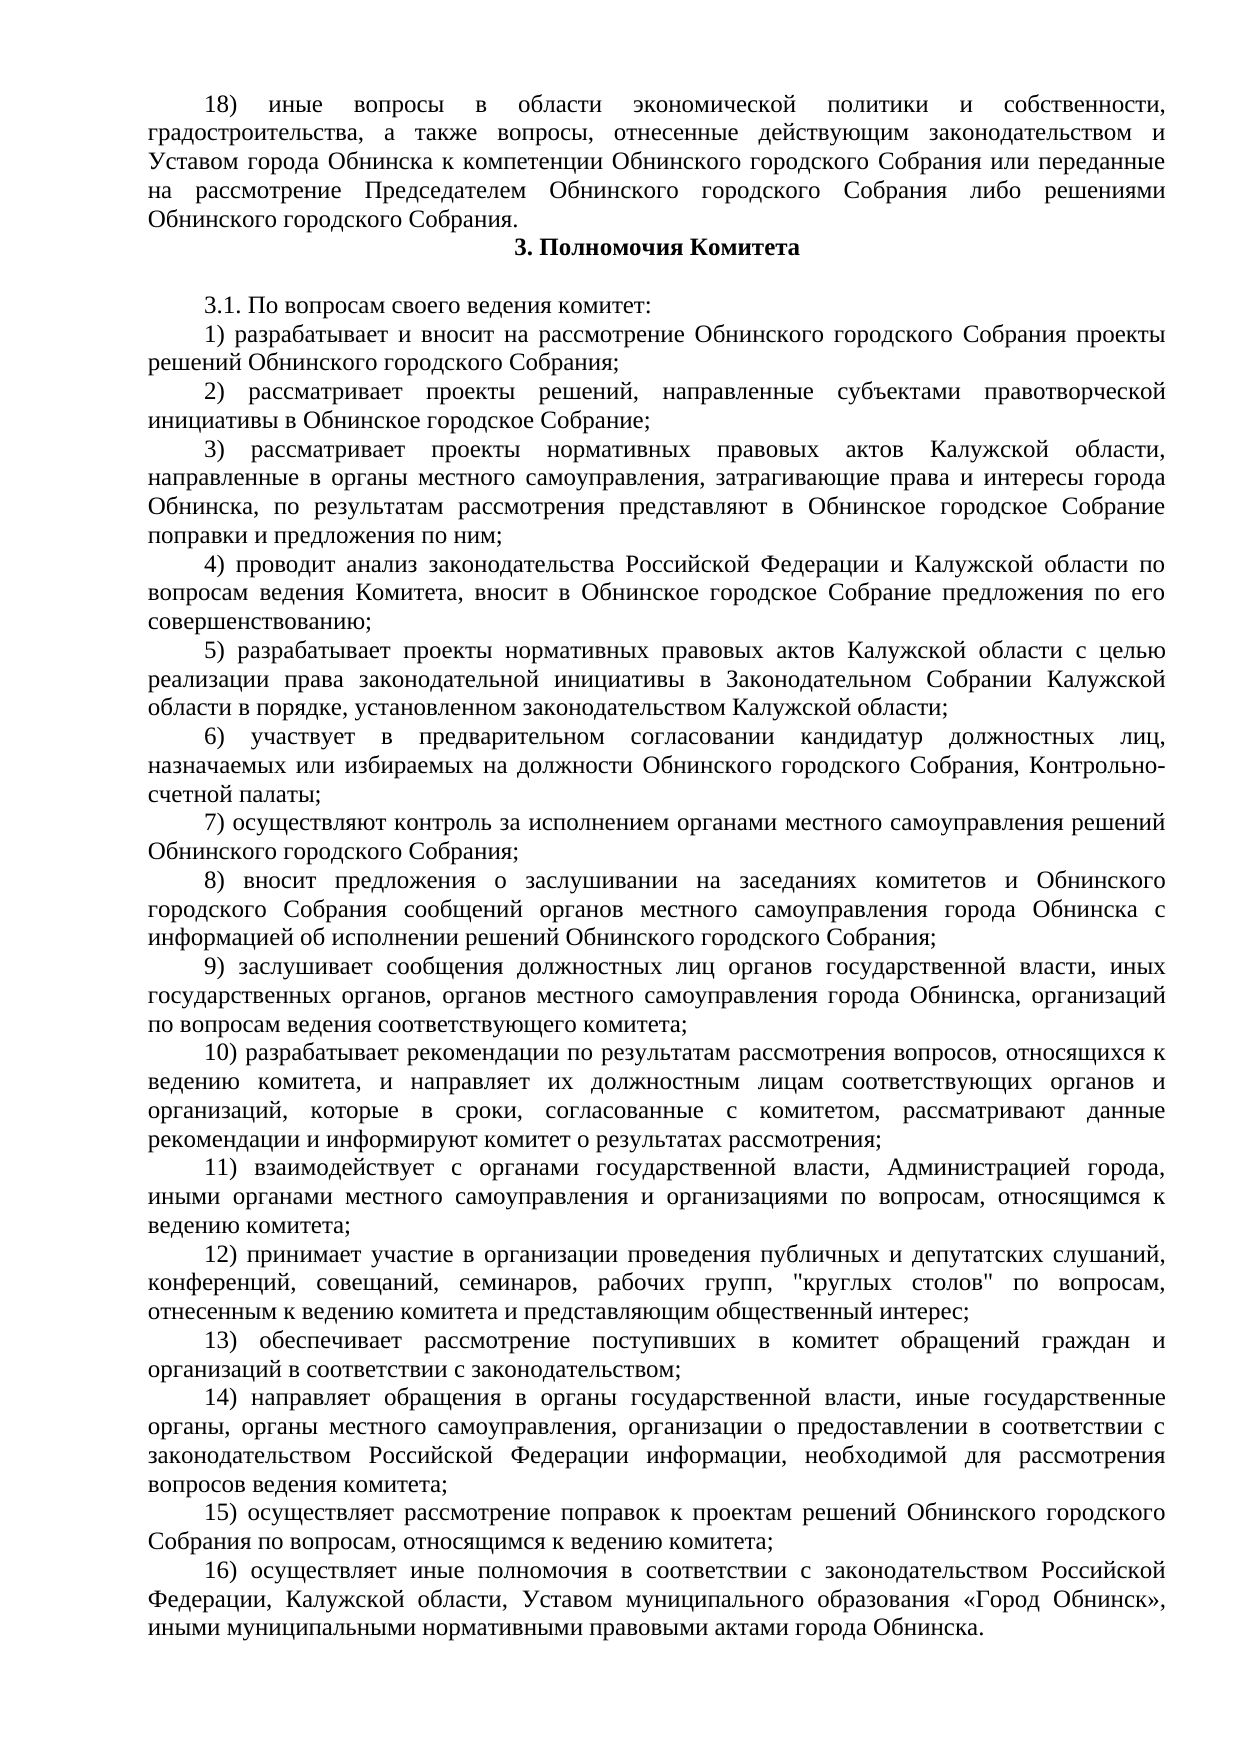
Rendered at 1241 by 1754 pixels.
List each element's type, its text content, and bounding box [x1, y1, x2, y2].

text 10) разрабатывает рекомендации по результатам рассмотрения вопросов, относящихся к ведению комитета, и направляет их должностным лицам соответствующих органов и организаций, которые в сроки, согласованные с комитетом, рассматривают данные рекомендации и информируют комитет о результатах рассмотрения; [148, 1037, 1167, 1152]
text 13) обеспечивает рассмотрение поступивших в комитет обращений граждан и организаций в соответствии с законодательством; [148, 1325, 1167, 1382]
text 3.1. По вопросам своего ведения комитет: [148, 290, 1167, 319]
text 6) участвует в предварительном согласовании кандидатур должностных лиц, назначаемых или избираемых на должности Обнинского городского Собрания, Контрольно-счетной палаты; [148, 721, 1167, 807]
text 2) рассматривает проекты решений, направленные субъектами правотворческой инициативы в Обнинское городское Собрание; [148, 376, 1167, 434]
text 15) осуществляет рассмотрение поправок к проектам решений Обнинского городского Собрания по вопросам, относящимся к ведению комитета; [148, 1497, 1167, 1555]
text 5) разрабатывает проекты нормативных правовых актов Калужской области с целью реализации права законодательной инициативы в Законодательном Собрании Калужской области в порядке, установленном законодательством Калужской области; [148, 635, 1167, 721]
text 18) иные вопросы в области экономической политики и собственности, градостроительства, а также вопросы, отнесенные действующим законодательством и Уставом города Обнинска к компетенции Обнинского городского Собрания или переданные на рассмотрение Председателем Обнинского городского Собрания либо решениями Обнинского городского Собрания. [148, 89, 1167, 232]
text 1) разрабатывает и вносит на рассмотрение Обнинского городского Собрания проекты решений Обнинского городского Собрания; [148, 319, 1167, 376]
text 11) взаимодействует с органами государственной власти, Администрацией города, иными органами местного самоуправления и организациями по вопросам, относящимся к ведению комитета; [148, 1152, 1167, 1239]
text 8) вносит предложения о заслушивании на заседаниях комитетов и Обнинского городского Собрания сообщений органов местного самоуправления города Обнинска с информацией об исполнении решений Обнинского городского Собрания; [148, 865, 1167, 951]
text 4) проводит анализ законодательства Российской Федерации и Калужской области по вопросам ведения Комитета, вносит в Обнинское городское Собрание предложения по его совершенствованию; [148, 549, 1167, 635]
text 12) принимает участие в организации проведения публичных и депутатских слушаний, конференций, совещаний, семинаров, рабочих групп, "круглых столов" по вопросам, отнесенным к ведению комитета и представляющим общественный интерес; [148, 1239, 1167, 1325]
text 14) направляет обращения в органы государственной власти, иные государственные органы, органы местного самоуправления, организации о предоставлении в соответствии с законодательством Российской Федерации информации, необходимой для рассмотрения вопросов ведения комитета; [148, 1382, 1167, 1497]
text 7) осуществляют контроль за исполнением органами местного самоуправления решений Обнинского городского Собрания; [148, 807, 1167, 865]
text 3) рассматривает проекты нормативных правовых актов Калужской области, направленные в органы местного самоуправления, затрагивающие права и интересы города Обнинска, по результатам рассмотрения представляют в Обнинское городское Собрание поправки и предложения по ним; [148, 434, 1167, 549]
text 3. Полномочия Комитета [148, 232, 1167, 261]
text 9) заслушивает сообщения должностных лиц органов государственной власти, иных государственных органов, органов местного самоуправления города Обнинска, организаций по вопросам ведения соответствующего комитета; [148, 951, 1167, 1037]
text 16) осуществляет иные полномочия в соответствии с законодательством Российской Федерации, Калужской области, Уставом муниципального образования «Город Обнинск», иными муниципальными нормативными правовыми актами города Обнинска. [148, 1555, 1167, 1641]
